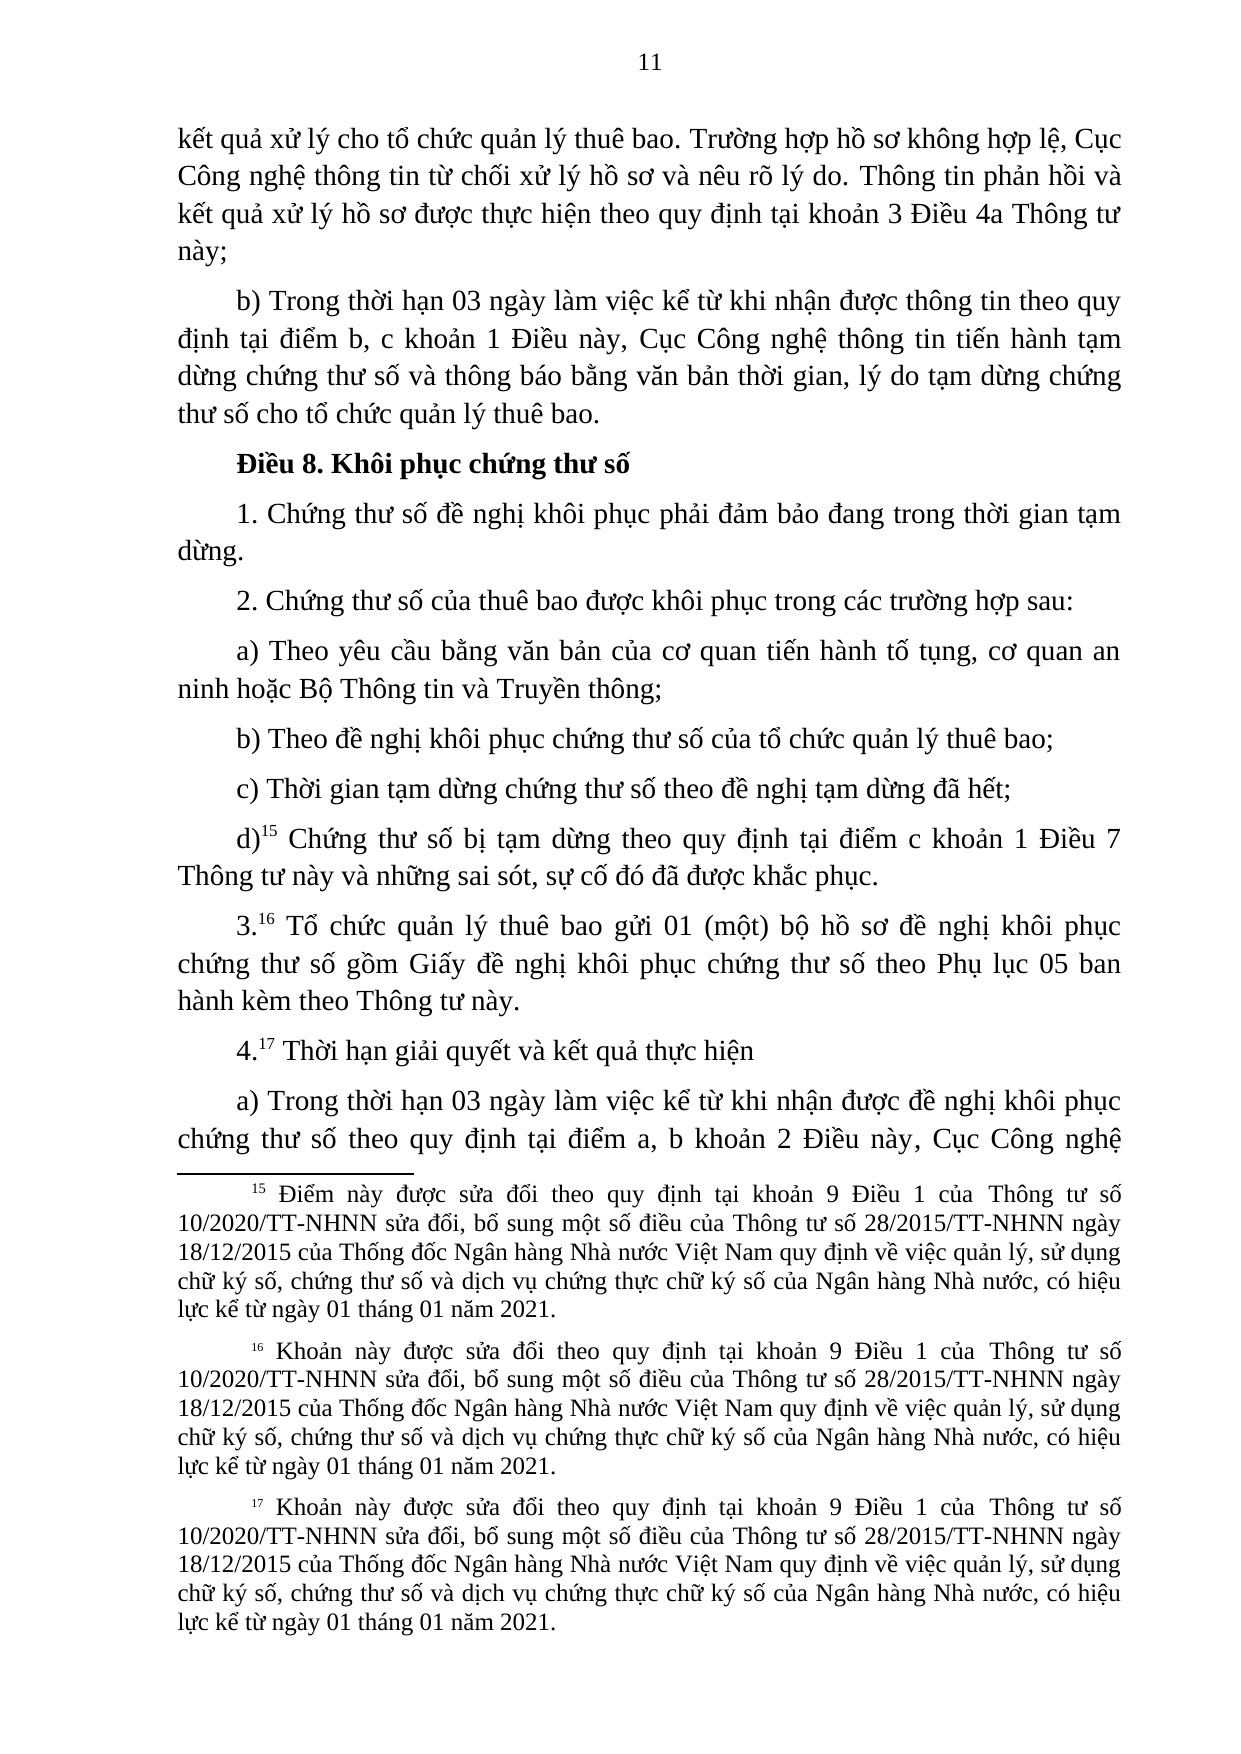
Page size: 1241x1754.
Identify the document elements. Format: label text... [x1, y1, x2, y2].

text a) Theo yêu cầu bằng văn bản của cơ quan tiến hành tố tụng, cơ quan an ninh hoặc Bộ Thông tin và Truyền thông; [177, 631, 1122, 706]
text b) Trong thời hạn 03 ngày làm việc kể từ khi nhận được thông tin theo quy định tại điểm b, c khoản 1 Điều này, Cục Công nghệ thông tin tiến hành tạm dừng chứng thư số và thông báo bằng văn bản thời gian, lý do tạm dừng chứng thư số cho tổ chức quản lý thuê bao. [177, 281, 1122, 431]
text b) Theo đề nghị khôi phục chứng thư số của tổ chức quản lý thuê bao; [177, 718, 1122, 756]
text 4. Thời hạn giải quyết và kết quả thực hiện [177, 1031, 1122, 1068]
text 3. Tổ chức quản lý thuê bao gửi 01 (một) bộ hồ sơ đề nghị khôi phục chứng thư số gồm Giấy đề nghị khôi phục chứng thư số theo Phụ lục 05 ban hành kèm theo Thông tư này. [177, 906, 1122, 1018]
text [177, 118, 1122, 268]
text 1. Chứng thư số đề nghị khôi phục phải đảm bảo đang trong thời gian tạm dừng. [177, 493, 1122, 568]
text 2. Chứng thư số của thuê bao được khôi phục trong các trường hợp sau: [177, 581, 1122, 618]
text Điều 8. Khôi phục chứng thư số [177, 443, 1122, 481]
text c) Thời gian tạm dừng chứng thư số theo đề nghị tạm dừng đã hết; [177, 768, 1122, 806]
text a) Trong thời hạn 03 ngày làm việc kể từ khi nhận được đề nghị khôi phục chứng thư số theo quy định tại điểm a, b khoản 2 Điều này, Cục Công nghệ thông tin thực hiện kiểm tra hồ sơ, khôi phục chứng thư số cho thuê bao. Trường hợp hồ sơ không hợp lệ, Cục Công nghệ thông tin từ chối xử lý hồ sơ và nêu rõ lý do. Thông tin phản hồi và kết quả xử lý được thực hiện theo quy định tại khoản 3 Điều 4a Thông tư này; [177, 1081, 1122, 1156]
text d) Chứng thư số bị tạm dừng theo quy định tại điểm c khoản 1 Điều 7 Thông tư này và những sai sót, sự cố đó đã được khắc phục. [177, 818, 1122, 893]
